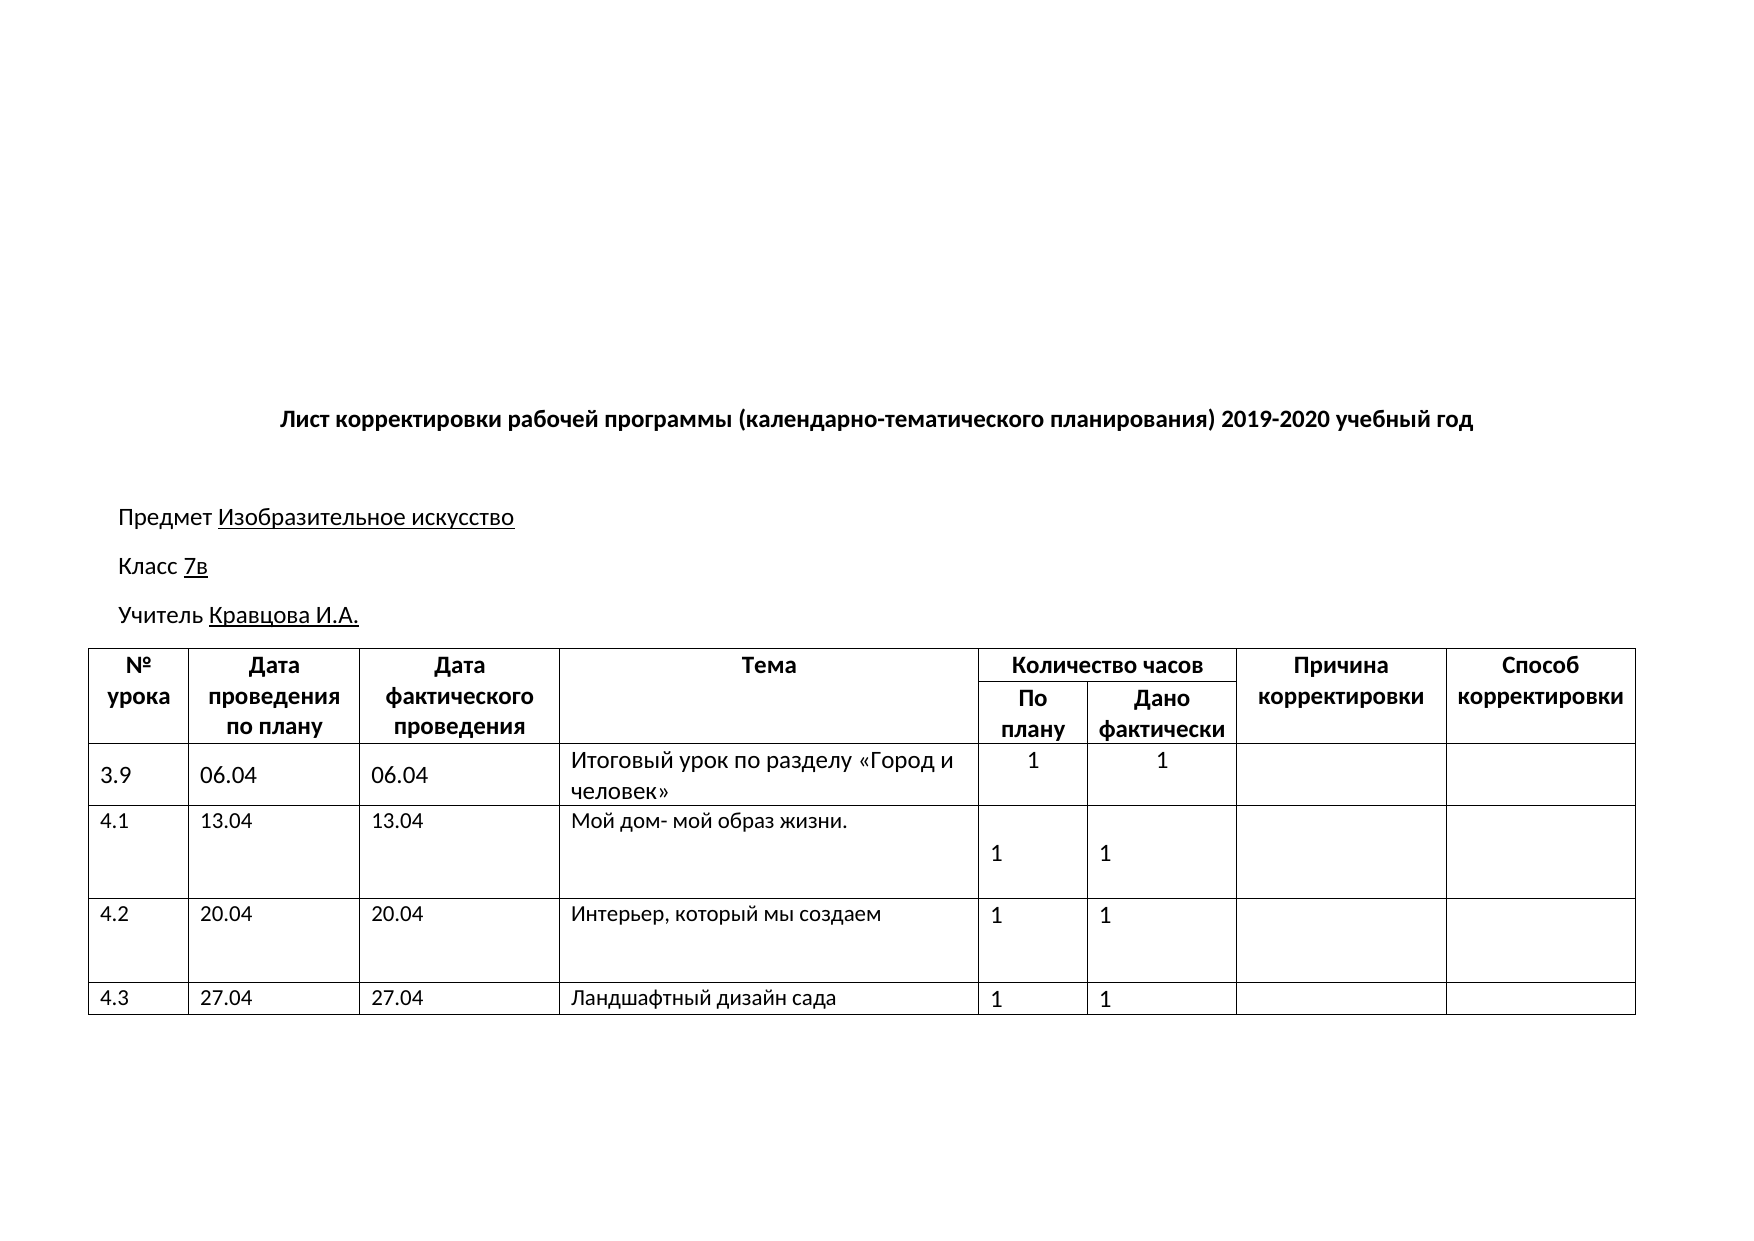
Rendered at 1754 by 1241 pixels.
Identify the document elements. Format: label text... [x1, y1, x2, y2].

table_cell 4.1 [89, 806, 188, 898]
table_cell [1447, 983, 1635, 1014]
table_cell 27.04 [360, 983, 559, 1014]
table_cell [1447, 744, 1635, 805]
table_cell 1 [979, 806, 1087, 898]
table_cell 13.04 [360, 806, 559, 898]
text Учитель Кравцова И.А. [118, 599, 1636, 630]
table_cell 27.04 [189, 983, 359, 1014]
table_header Причина корректировки [1237, 649, 1446, 743]
table_cell Интерьер, который мы создаем [560, 899, 978, 982]
table_header Дата фактического проведения [360, 649, 559, 743]
table_cell Итоговый урок по разделу «Город и человек» [560, 744, 978, 805]
table_cell [1237, 899, 1446, 982]
table_cell 20.04 [360, 899, 559, 982]
text Предмет Изобразительное искусство [118, 501, 1636, 532]
table_cell 1 [979, 983, 1087, 1014]
text Лист корректировки рабочей программы (календарно-тематического планирования) 2019-2020 учебный год [118, 403, 1636, 434]
table_header Тема [560, 649, 978, 743]
text Класс 7в [118, 550, 1636, 581]
table_cell 1 [979, 899, 1087, 982]
table_header Способ корректировки [1447, 649, 1635, 743]
table_cell [1237, 806, 1446, 898]
table_cell Дано фактически [1088, 682, 1236, 743]
table_cell 1 [1088, 899, 1236, 982]
table_cell 20.04 [189, 899, 359, 982]
table_cell 06.04 [360, 744, 559, 805]
table_header Количество часов [979, 649, 1236, 681]
table_cell 3.9 [89, 744, 188, 805]
table_cell 1 [979, 744, 1087, 805]
table_header № урока [89, 649, 188, 743]
table_cell Мой дом- мой образ жизни. [560, 806, 978, 898]
table_cell 1 [1088, 806, 1236, 898]
table_cell 4.3 [89, 983, 188, 1014]
table_cell 4.2 [89, 899, 188, 982]
table_cell [1237, 983, 1446, 1014]
table_cell [1447, 899, 1635, 982]
table_cell 13.04 [189, 806, 359, 898]
table_cell Ландшафтный дизайн сада [560, 983, 978, 1014]
table_cell По плану [979, 682, 1087, 743]
table_cell [1237, 744, 1446, 805]
table_cell 1 [1088, 744, 1236, 805]
table_header Дата проведения по плану [189, 649, 359, 743]
table_cell 06.04 [189, 744, 359, 805]
table_cell 1 [1088, 983, 1236, 1014]
table_cell [1447, 806, 1635, 898]
